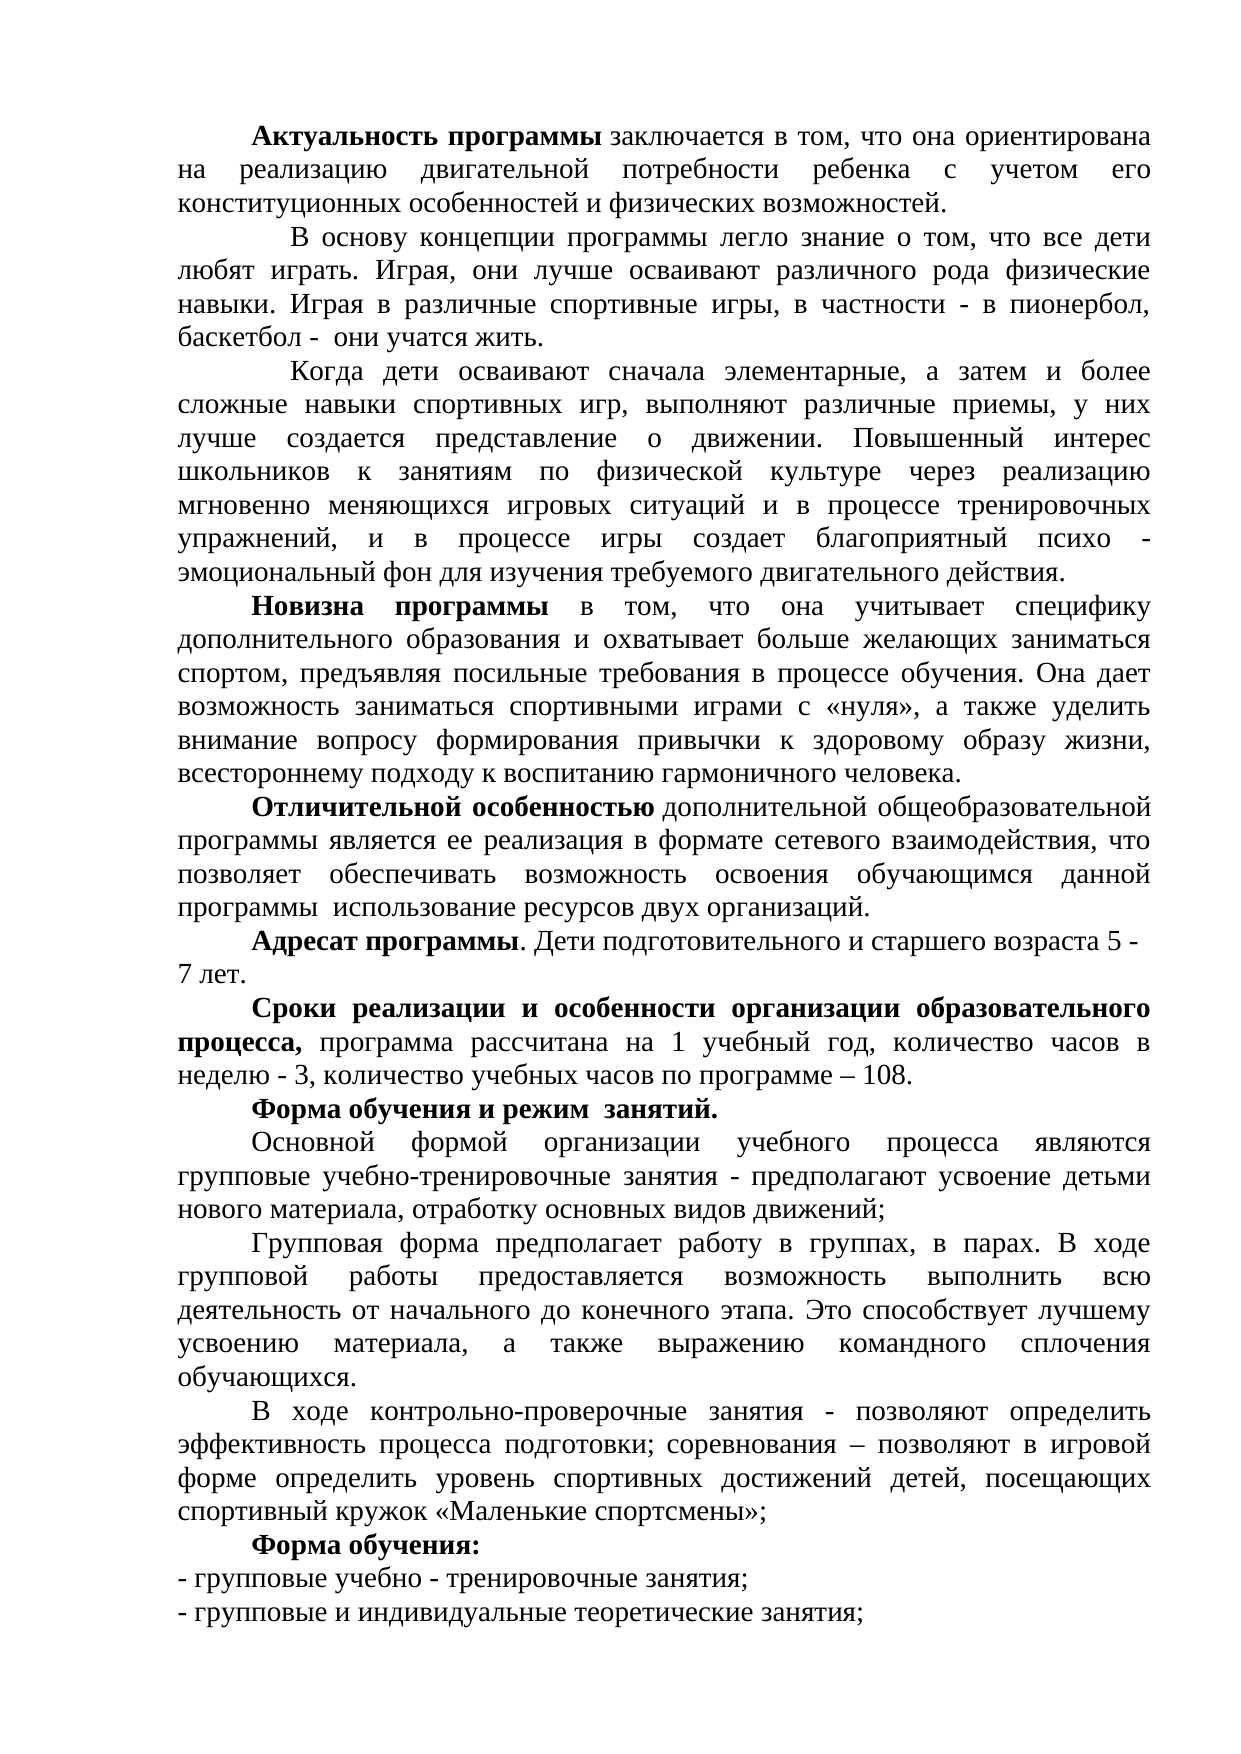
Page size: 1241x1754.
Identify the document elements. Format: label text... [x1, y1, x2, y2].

text В ходе контрольно-проверочные занятия - позволяют определить эффективность процесса подготовки; соревнования – позволяют в игровой форме определить уровень спортивных достижений детей, посещающих спортивный кружок «Маленькие спортсмены»; [177, 1393, 1152, 1527]
text В основу концепции программы легло знание о том, что все дети любят играть. Играя, они лучше осваивают различного рода физические навыки. Играя в различные спортивные игры, в частности - в пионербол, баскетбол - они учатся жить. [177, 219, 1152, 353]
text Групповая форма предполагает работу в группах, в парах. В ходе групповой работы предоставляется возможность выполнить всю деятельность от начального до конечного этапа. Это способствует лучшему усвоению материала, а также выражению командного сплочения обучающихся. [177, 1225, 1152, 1393]
text Форма обучения: [177, 1527, 1152, 1560]
text Отличительной особенностью дополнительной общеобразовательной программы является ее реализация в формате сетевого взаимодействия, что позволяет обеспечивать возможность освоения обучающимся данной программы использование ресурсов двух организаций. [177, 889, 1152, 923]
text Сроки реализации и особенности организации образовательного процесса, программа рассчитана на 1 учебный год, количество часов в неделю - 3, количество учебных часов по программе – 108. [177, 990, 1152, 1091]
text Адресат программы. Дети подготовительного и старшего возраста 5 -7 лет. [177, 923, 1152, 990]
text Форма обучения и режим занятий. [177, 1091, 1152, 1124]
text Новизна программы в том, что она учитывает специфику дополнительного образования и охватывает больше желающих заниматься спортом, предъявляя посильные требования в процессе обучения. Она дает возможность заниматься спортивными играми с «нуля», а также уделить внимание вопросу формирования привычки к здоровому образу жизни, всестороннему подходу к воспитанию гармоничного человека. [177, 588, 1152, 789]
text Когда дети осваивают сначала элементарные, а затем и более сложные навыки спортивных игр, выполняют различные приемы, у них лучше создается представление о движении. Повышенный интерес школьников к занятиям по физической культуре через реализацию мгновенно меняющихся игровых ситуаций и в процессе тренировочных упражнений, и в процессе игры создает благоприятный психо -эмоциональный фон для изучения требуемого двигательного действия. [177, 353, 1152, 588]
text - групповые и индивидуальные теоретические занятия; [177, 1594, 1152, 1627]
text Отличительной особенностью дополнительной общеобразовательной программы является ее реализация в формате сетевого взаимодействия, что позволяет обеспечивать возможность освоения обучающимся данной программы использование ресурсов двух организаций. [177, 789, 1152, 823]
text - групповые учебно - тренировочные занятия; [177, 1560, 1152, 1594]
text Основной формой организации учебного процесса являются групповые учебно-тренировочные занятия - предполагают усвоение детьми нового материала, отработку основных видов движений; [177, 1124, 1152, 1225]
text Актуальность программы заключается в том, что она ориентирована на реализацию двигательной потребности ребенка с учетом его конституционных особенностей и физических возможностей. [177, 118, 1152, 219]
